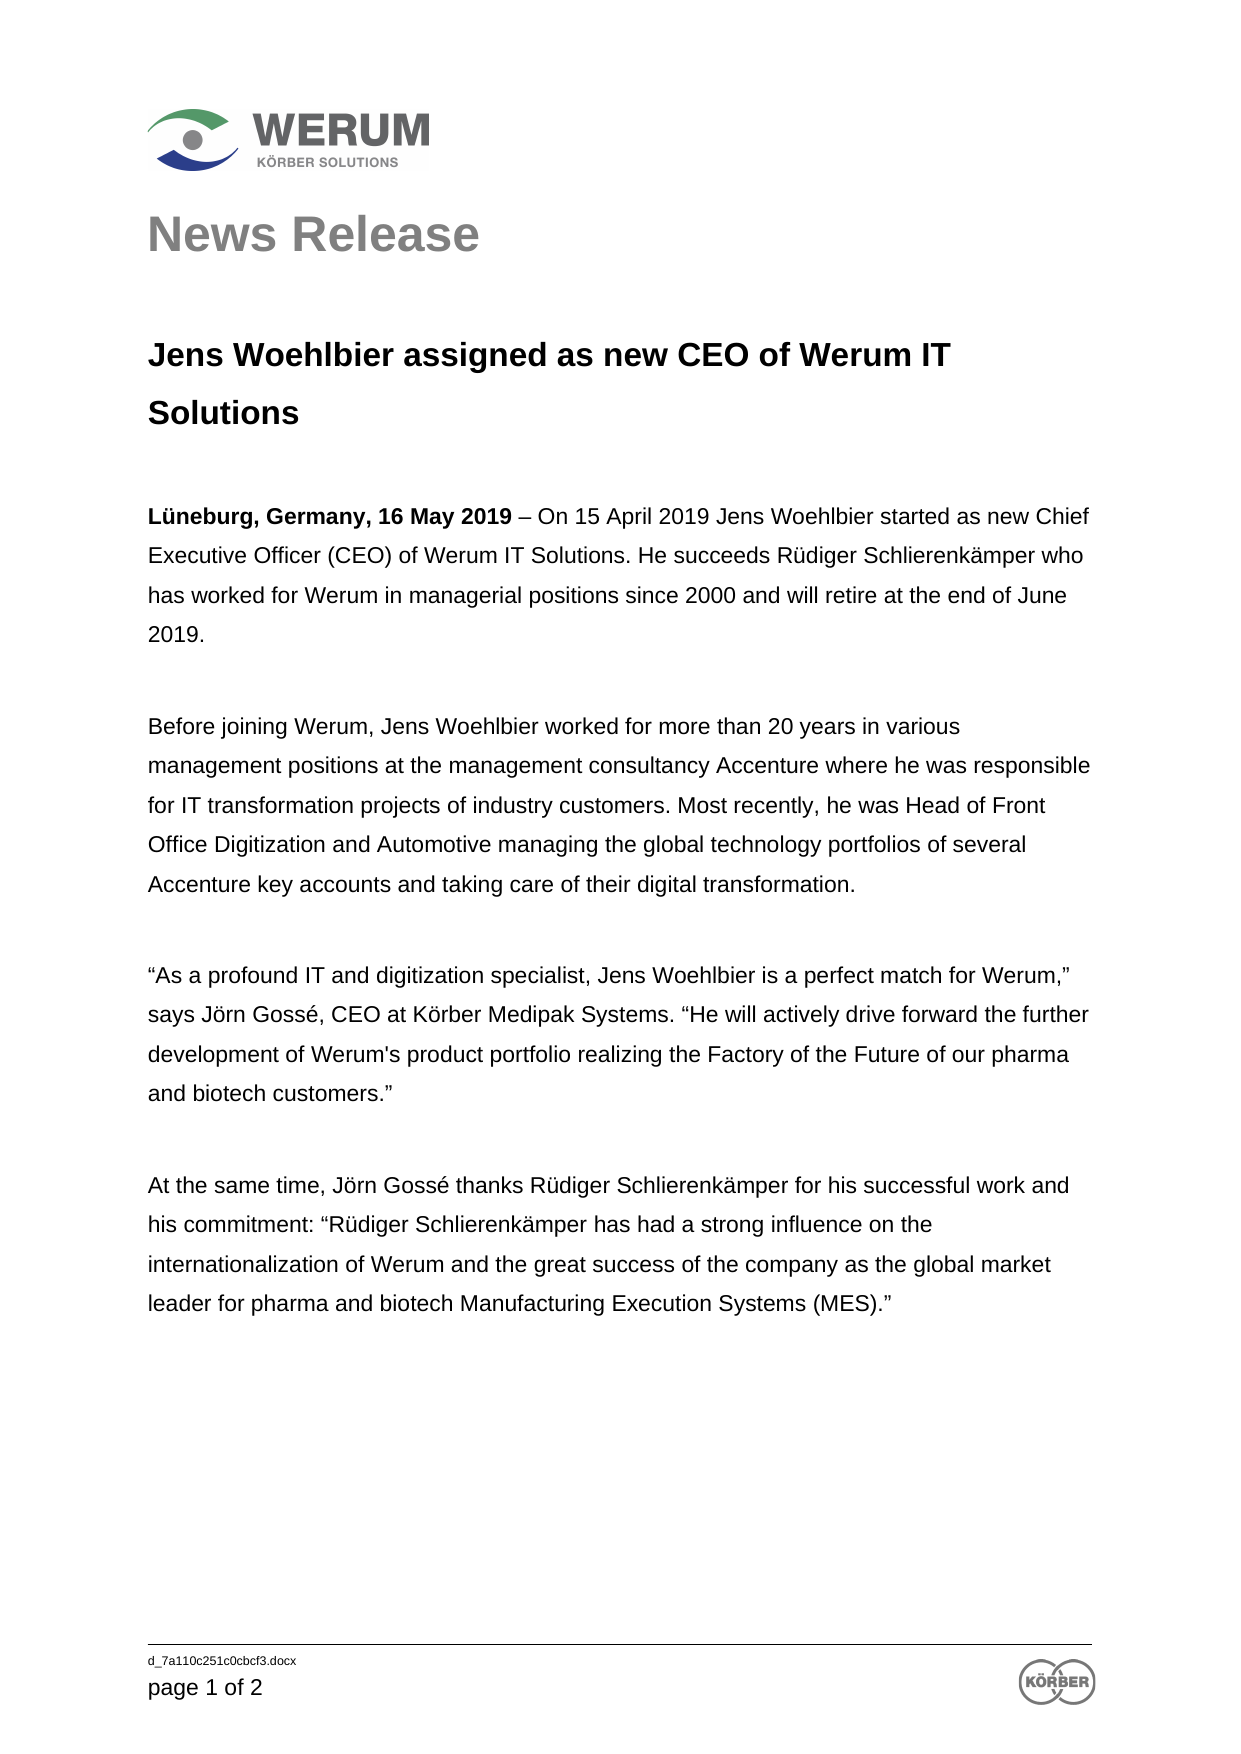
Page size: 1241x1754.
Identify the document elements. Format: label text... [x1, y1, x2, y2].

text Jens Woehlbier assigned as new CEO of Werum IT Solutions [148, 336, 1092, 432]
picture [1018, 1659, 1096, 1705]
text Before joining Werum, Jens Woehlbier worked for more than 20 years in various management positions at the management consultancy Accenture where he was responsible for IT transformation projects of industry customers. Most recently, he was Head of Front Office Digitization and Automotive managing the global technology portfolios of several Accenture key accounts and taking care of their digital transformation. [148, 713, 1092, 897]
text “As a profound IT and digitization specialist, Jens Woehlbier is a perfect match for Werum,” says Jörn Gossé, CEO at Körber Medipak Systems. “He will actively drive forward the further development of Werum's product portfolio realizing the Factory of the Future of our pharma and biotech customers.” [148, 962, 1092, 1107]
text Lüneburg, Germany, 16 May 2019 – On 15 April 2019 Jens Woehlbier started as new Chief Executive Officer (CEO) of Werum IT Solutions. He succeeds Rüdiger Schlierenkämper who has worked for Werum in managerial positions since 2000 and will retire at the end of June 2019. [148, 503, 1092, 647]
picture [147, 109, 429, 171]
text At the same time, Jörn Gossé thanks Rüdiger Schlierenkämper for his successful work and his commitment: “Rüdiger Schlierenkämper has had a strong influence on the internationalization of Werum and the great success of the company as the global market leader for pharma and biotech Manufacturing Execution Systems (MES).” [148, 1172, 1092, 1317]
